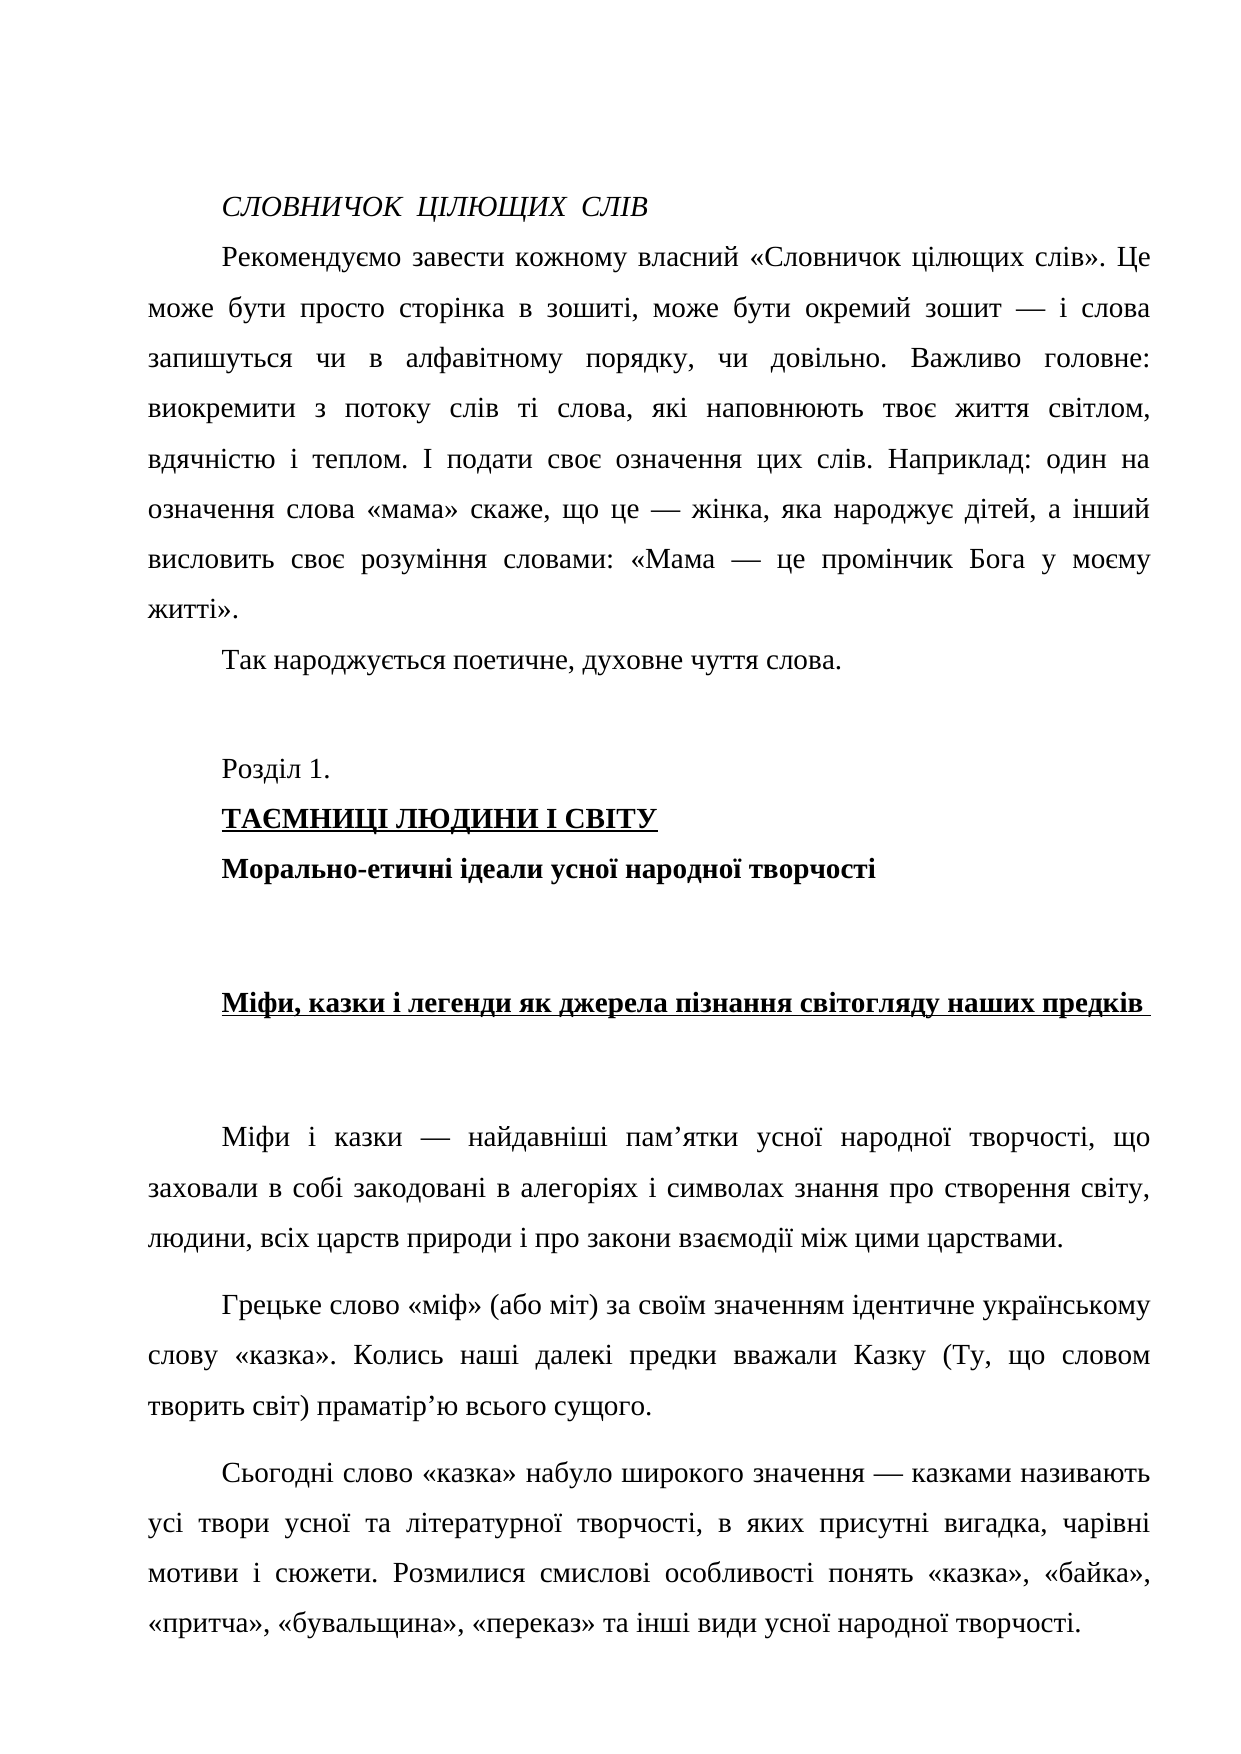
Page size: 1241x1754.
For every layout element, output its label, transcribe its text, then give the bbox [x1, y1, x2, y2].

text Розділ 1. [148, 751, 1152, 784]
text ТАЄМНИЦІ ЛЮДИНИ І СВІТУ [148, 801, 1152, 835]
text Рекомендуємо завести кожному власний «Словничок цілющих слів». Це може бути просто сторінка в зошиті, може бути окремий зошит — і слова запишуться чи в алфавітному порядку, чи довільно. Важливо головне: виокремити з потоку слів ті слова, які наповнюють твоє життя світлом, вдячністю і теплом. І подати своє означення цих слів. Наприклад: один на означення слова «мама» скаже, що це — жінка, яка народжує дітей, а інший висловить своє розуміння словами: «Мама — це промінчик Бога у моєму житті». [148, 239, 1152, 625]
text Міфи і казки — найдавніші пам’ятки усної народної творчості, що заховали в собі закодовані в алегоріях і символах знання про створення світу, людини, всіх царств природи і про закони взаємодії між цими царствами. [148, 1119, 1152, 1254]
text Сьогодні слово «казка» набуло широкого значення — казками називають усі твори усної та літературної творчості, в яких присутні вигадка, чарівні мотиви і сюжети. Розмилися смислові особливості понять «казка», «байка», «притча», «бувальщина», «переказ» та інші види усної народної творчості. [148, 1455, 1152, 1639]
text Міфи, казки і легенди як джерела пізнання світогляду наших предків [148, 986, 1152, 1019]
text СЛОВНИЧОК ЦІЛЮЩИХ СЛІВ [148, 189, 1152, 223]
text Грецьке слово «міф» (або міт) за своїм значенням ідентичне українському слову «казка». Колись наші далекі предки вважали Казку (Ту, що словом творить світ) праматір’ю всього сущого. [148, 1287, 1152, 1421]
text Так народжується поетичне, духовне чуття слова. [148, 642, 1152, 676]
text Морально-етичні ідеали усної народної творчості [148, 852, 1152, 885]
